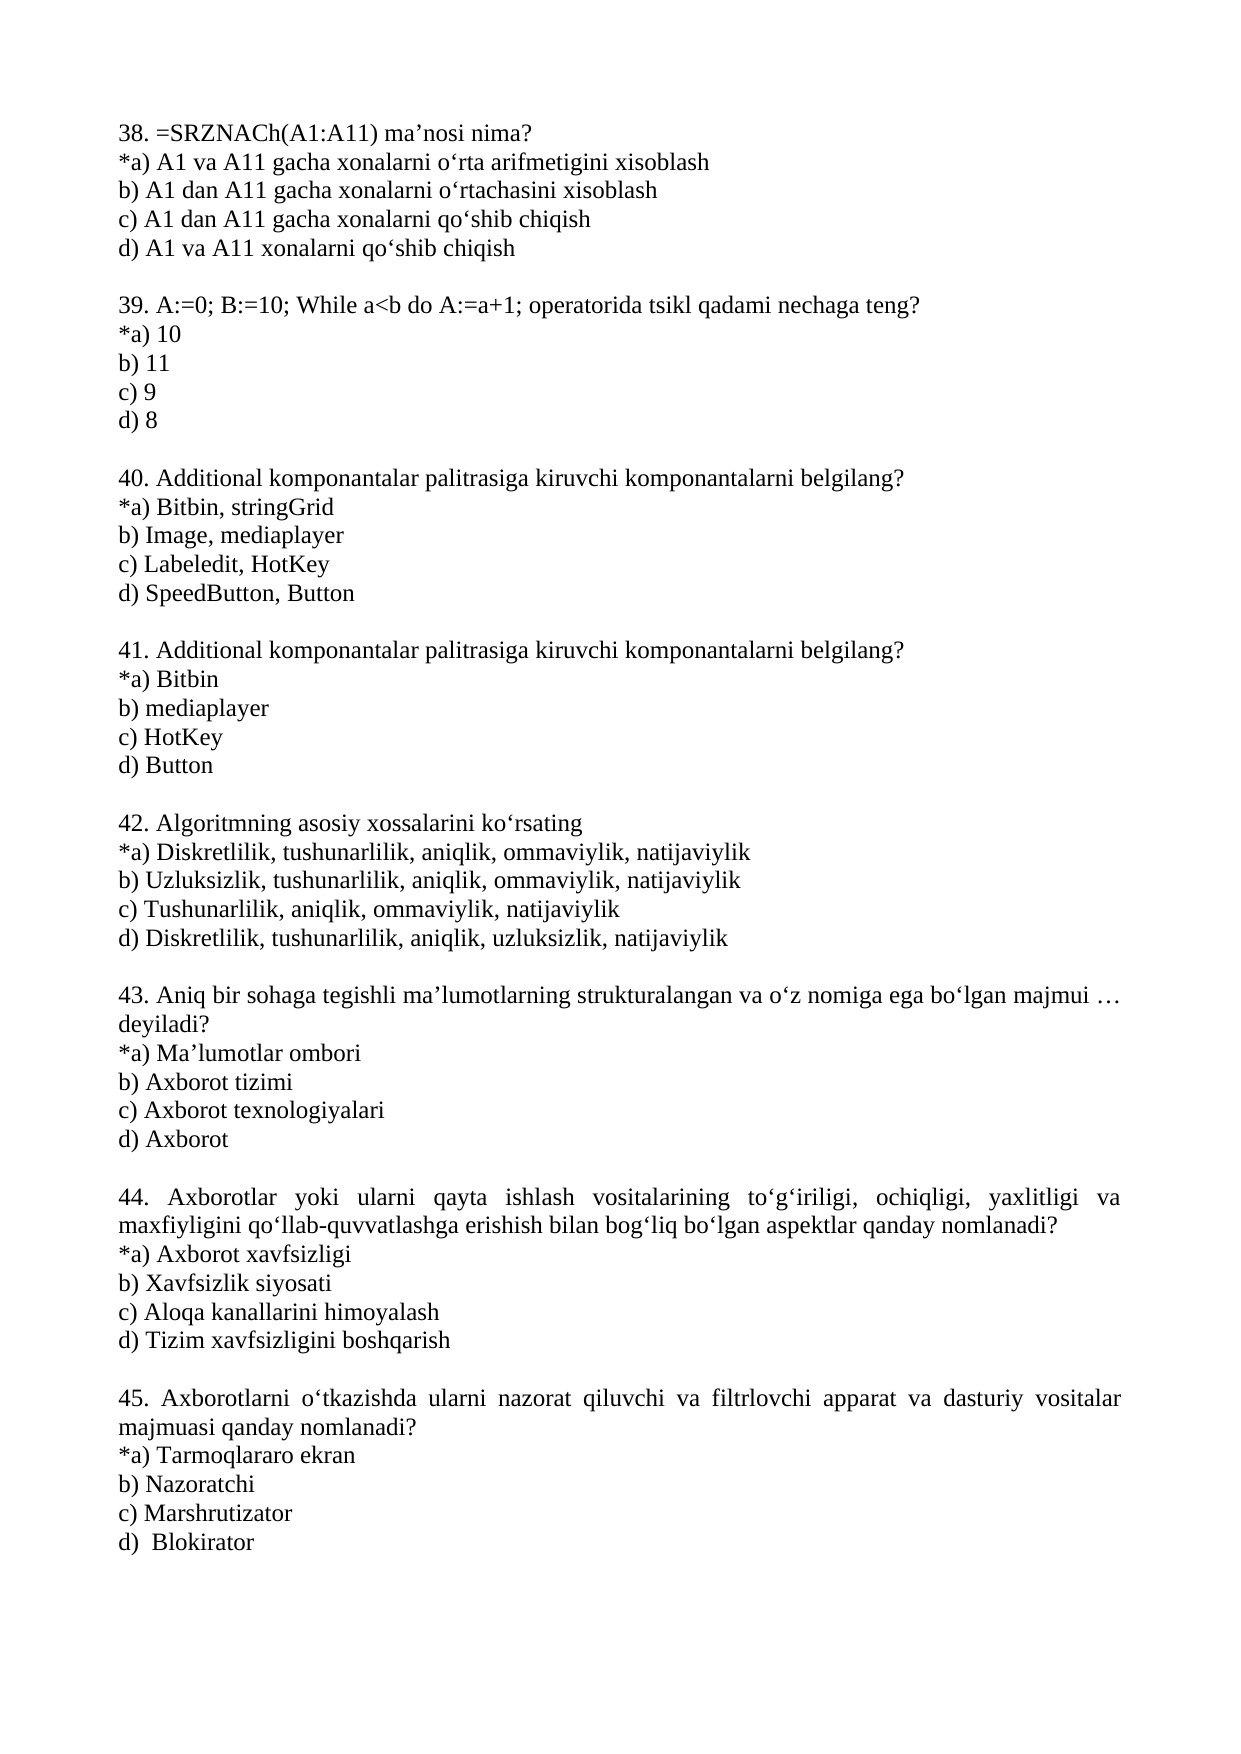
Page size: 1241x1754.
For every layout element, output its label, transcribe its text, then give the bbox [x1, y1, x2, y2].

text b) mediaplayer [118, 693, 1122, 722]
text 44. Axborotlar yoki ularni qayta ishlash vositalarining to‘g‘iriligi, ochiqligi, yaxlitligi va maxfiyligini qo‘llab-quvvatlashga erishish bilan bog‘liq bo‘lgan aspektlar qanday nomlanadi? [118, 1182, 1122, 1239]
text 45. Axborotlarni o‘tkazishda ularni nazorat qiluvchi va filtrlovchi apparat va dasturiy vositalar majmuasi qanday nomlanadi? [118, 1383, 1122, 1441]
text 39. A:=0; B:=10; While a<b do A:=a+1; operatorida tsikl qadami nechaga teng? [118, 291, 1122, 319]
text 38. =SRZNACh(A1:A11) ma’nosi nima? [118, 118, 1122, 147]
text d) A1 va A11 xonalarni qo‘shib chiqish [118, 233, 1122, 262]
text *a) Bitbin [118, 664, 1122, 693]
text d) Tizim xavfsizligini boshqarish [118, 1326, 1122, 1354]
text c) Tushunarlilik, aniqlik, ommaviylik, natijaviylik [118, 894, 1122, 923]
text b) Uzluksizlik, tushunarlilik, aniqlik, ommaviylik, natijaviylik [118, 866, 1122, 894]
text 41. Additional komponantalar palitrasiga kiruvchi komponantalarni belgilang? [118, 636, 1122, 664]
text *a) Ma’lumotlar ombori [118, 1038, 1122, 1067]
text d) Diskretlilik, tushunarlilik, aniqlik, uzluksizlik, natijaviylik [118, 923, 1122, 952]
text c) Labeledit, HotKey [118, 549, 1122, 578]
text c) HotKey [118, 722, 1122, 751]
text *a) Bitbin, stringGrid [118, 492, 1122, 521]
text d) 8 [118, 406, 1122, 434]
text *a) Axborot xavfsizligi [118, 1239, 1122, 1268]
text b) 11 [118, 348, 1122, 377]
text b) Image, mediaplayer [118, 521, 1122, 549]
text c) 9 [118, 377, 1122, 406]
text d) SpeedButton, Button [118, 578, 1122, 607]
text c) Marshrutizator [118, 1498, 1122, 1527]
text 40. Additional komponantalar palitrasiga kiruvchi komponantalarni belgilang? [118, 463, 1122, 492]
text b) Axborot tizimi [118, 1067, 1122, 1096]
text *a) Diskretlilik, tushunarlilik, aniqlik, ommaviylik, natijaviylik [118, 837, 1122, 866]
text c) Aloqa kanallarini himoyalash [118, 1297, 1122, 1326]
text *a) 10 [118, 319, 1122, 348]
text c) Axborot texnologiyalari [118, 1096, 1122, 1124]
text *a) Tarmoqlararo ekran [118, 1441, 1122, 1469]
text d) Axborot [118, 1124, 1122, 1153]
text b) Nazoratchi [118, 1469, 1122, 1498]
text d) Button [118, 751, 1122, 779]
text b) A1 dan A11 gacha xonalarni o‘rtachasini xisoblash [118, 176, 1122, 204]
text b) Xavfsizlik siyosati [118, 1268, 1122, 1297]
text 43. Aniq bir sohaga tegishli ma’lumotlarning strukturalangan va o‘z nomiga ega bo‘lgan majmui … deyiladi? [118, 981, 1122, 1038]
text c) A1 dan A11 gacha xonalarni qo‘shib chiqish [118, 204, 1122, 233]
text d) Blokirator [118, 1527, 1122, 1556]
text 42. Algoritmning asosiy xossalarini ko‘rsating [118, 808, 1122, 837]
text *a) A1 va A11 gacha xonalarni o‘rta arifmetigini xisoblash [118, 147, 1122, 176]
